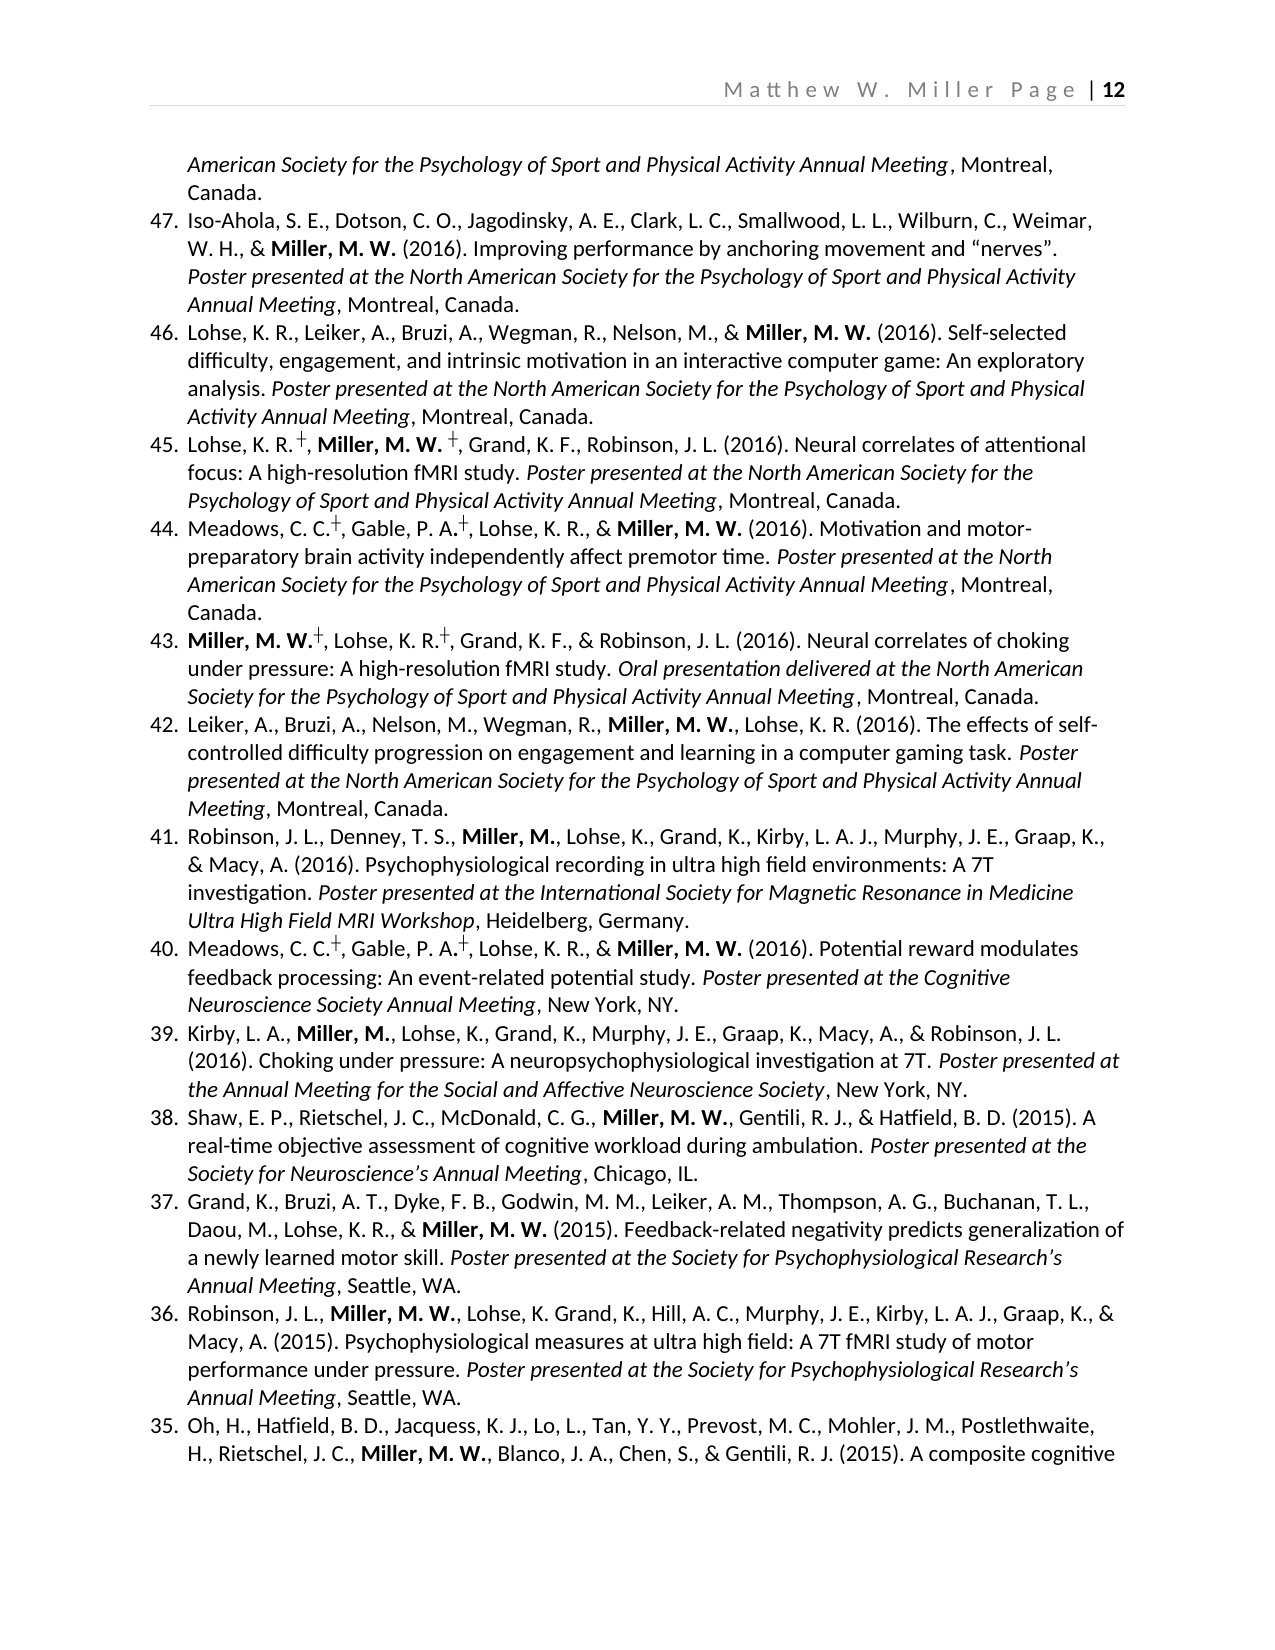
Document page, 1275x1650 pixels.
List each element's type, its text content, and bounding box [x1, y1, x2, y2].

text 37. Grand, K., Bruzi, A. T., Dyke, F. B., Godwin, M. M., Leiker, A. M., Thompson, A. G., Buchanan, T. L., Daou, M., Lohse, K. R., & Miller, M. W. (2015). Feedback-related negativity predicts generalization of a newly learned motor skill. Poster presented at the Society for Psychophysiological Research’s Annual Meeting, Seattle, WA. [150, 1187, 1125, 1299]
text 43. Miller, M. W.┼, Lohse, K. R.┼, Grand, K. F., & Robinson, J. L. (2016). Neural correlates of choking under pressure: A high-resolution fMRI study. Oral presentation delivered at the North American Society for the Psychology of Sport and Physical Activity Annual Meeting, Montreal, Canada. [150, 626, 1125, 710]
text 44. Meadows, C. C.┼, Gable, P. A.┼, Lohse, K. R., & Miller, M. W. (2016). Motivation and motor-preparatory brain activity independently affect premotor time. Poster presented at the North American Society for the Psychology of Sport and Physical Activity Annual Meeting, Montreal, Canada. [150, 514, 1125, 626]
text 41. Robinson, J. L., Denney, T. S., Miller, M., Lohse, K., Grand, K., Kirby, L. A. J., Murphy, J. E., Graap, K., & Macy, A. (2016). Psychophysiological recording in ultra high field environments: A 7T investigation. Poster presented at the International Society for Magnetic Resonance in Medicine Ultra High Field MRI Workshop, Heidelberg, Germany. [150, 822, 1125, 934]
text 38. Shaw, E. P., Rietschel, J. C., McDonald, C. G., Miller, M. W., Gentili, R. J., & Hatfield, B. D. (2015). A real-time objective assessment of cognitive workload during ambulation. Poster presented at the Society for Neuroscience’s Annual Meeting, Chicago, IL. [150, 1103, 1125, 1187]
text 40. Meadows, C. C.┼, Gable, P. A.┼, Lohse, K. R., & Miller, M. W. (2016). Potential reward modulates feedback processing: An event-related potential study. Poster presented at the Cognitive Neuroscience Society Annual Meeting, New York, NY. [150, 934, 1125, 1019]
text 42. Leiker, A., Bruzi, A., Nelson, M., Wegman, R., Miller, M. W., Lohse, K. R. (2016). The effects of self-controlled difficulty progression on engagement and learning in a computer gaming task. Poster presented at the North American Society for the Psychology of Sport and Physical Activity Annual Meeting, Montreal, Canada. [150, 710, 1125, 822]
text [150, 150, 1125, 206]
text 47. Iso-Ahola, S. E., Dotson, C. O., Jagodinsky, A. E., Clark, L. C., Smallwood, L. L., Wilburn, C., Weimar, W. H., & Miller, M. W. (2016). Improving performance by anchoring movement and “nerves”. Poster presented at the North American Society for the Psychology of Sport and Physical Activity Annual Meeting, Montreal, Canada. [150, 206, 1125, 318]
text 36. Robinson, J. L., Miller, M. W., Lohse, K. Grand, K., Hill, A. C., Murphy, J. E., Kirby, L. A. J., Graap, K., & Macy, A. (2015). Psychophysiological measures at ultra high field: A 7T fMRI study of motor performance under pressure. Poster presented at the Society for Psychophysiological Research’s Annual Meeting, Seattle, WA. [150, 1299, 1125, 1411]
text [150, 1411, 1125, 1467]
text 46. Lohse, K. R., Leiker, A., Bruzi, A., Wegman, R., Nelson, M., & Miller, M. W. (2016). Self-selected difficulty, engagement, and intrinsic motivation in an interactive computer game: An exploratory analysis. Poster presented at the North American Society for the Psychology of Sport and Physical Activity Annual Meeting, Montreal, Canada. [150, 318, 1125, 430]
text 45. Lohse, K. R. ┼, Miller, M. W. ┼, Grand, K. F., Robinson, J. L. (2016). Neural correlates of attentional focus: A high-resolution fMRI study. Poster presented at the North American Society for the Psychology of Sport and Physical Activity Annual Meeting, Montreal, Canada. [150, 430, 1125, 514]
text 39. Kirby, L. A., Miller, M., Lohse, K., Grand, K., Murphy, J. E., Graap, K., Macy, A., & Robinson, J. L. (2016). Choking under pressure: A neuropsychophysiological investigation at 7T. Poster presented at the Annual Meeting for the Social and Affective Neuroscience Society, New York, NY. [150, 1019, 1125, 1103]
